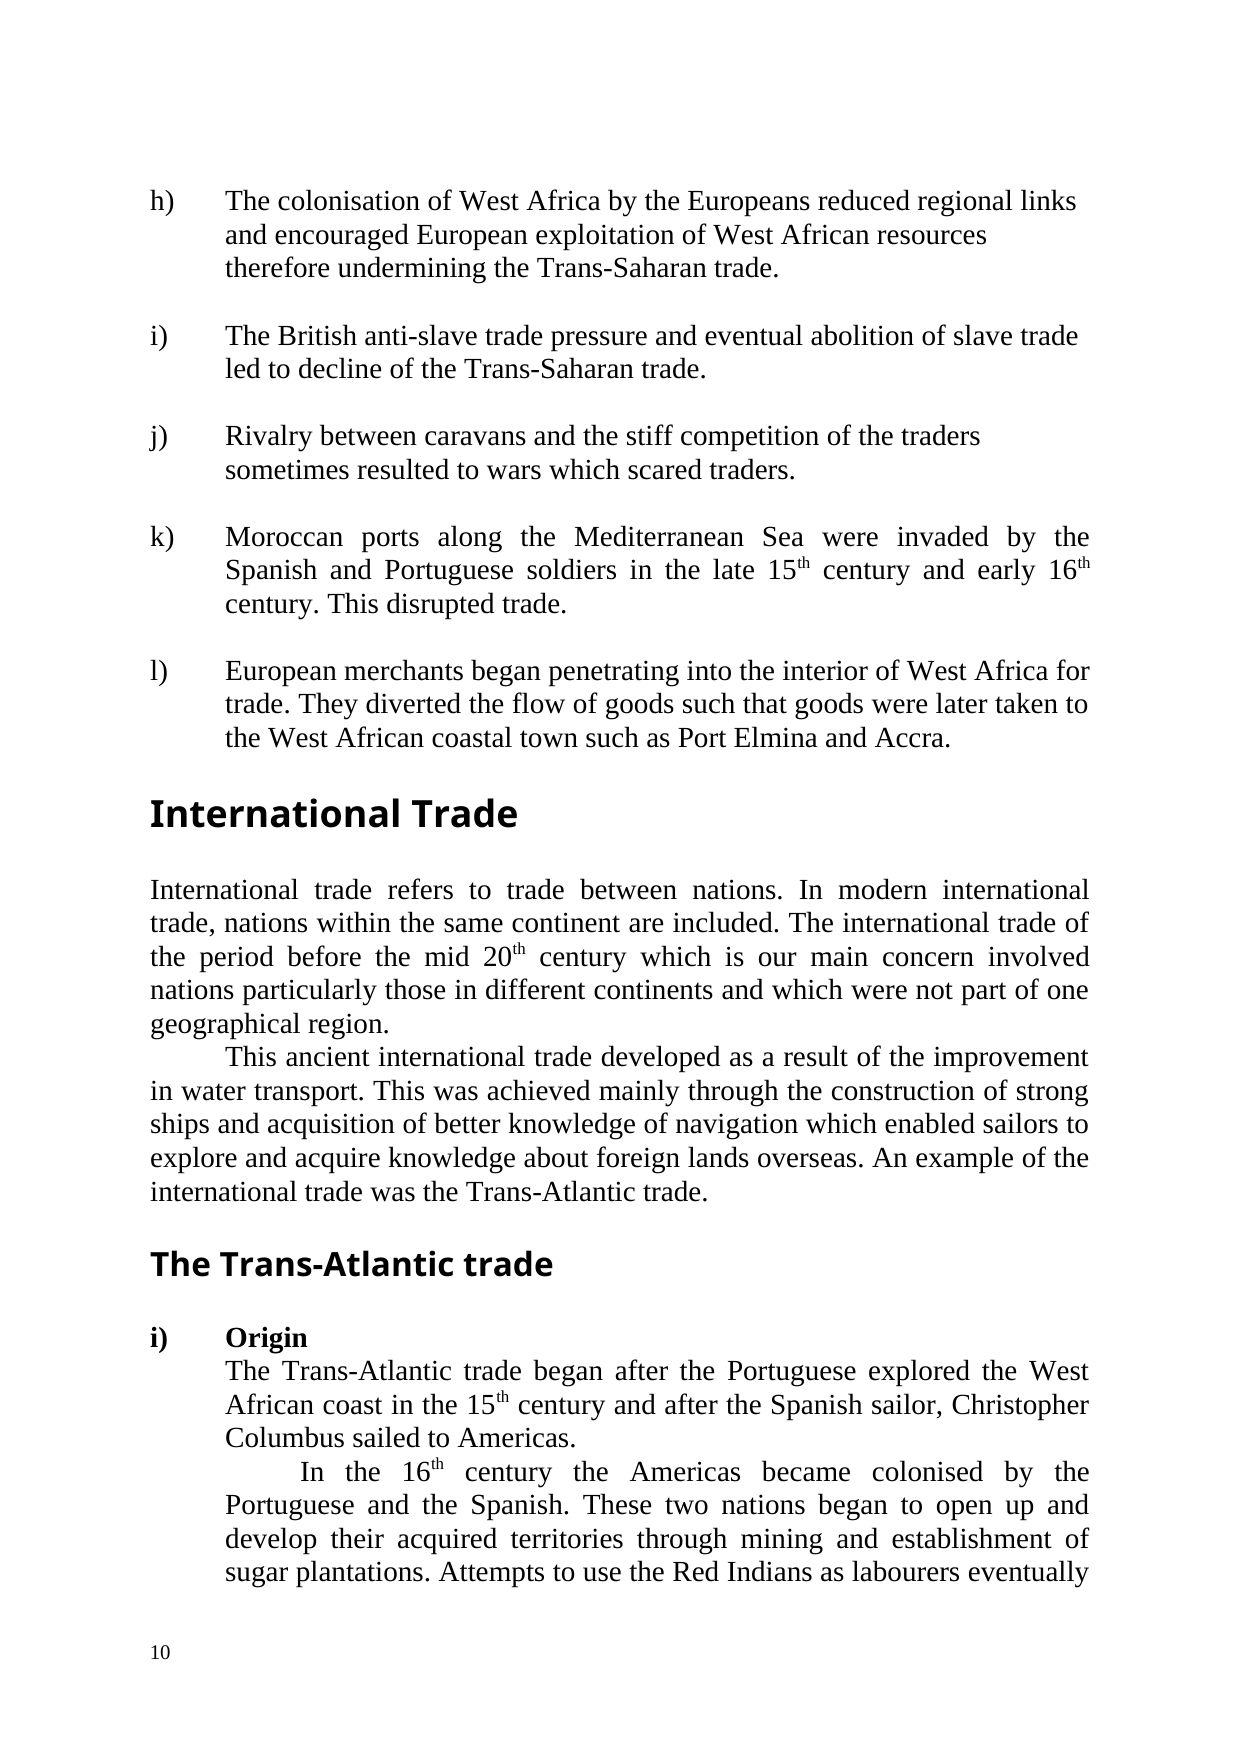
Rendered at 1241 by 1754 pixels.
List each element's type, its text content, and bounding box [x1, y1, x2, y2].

text j) Rivalry between caravans and the stiff competition of the traders sometimes resulted to wars which scared traders. [150, 418, 1090, 485]
list European merchants began penetrating into the interior of West Africa for trade. They diverted the flow of goods such that goods were later taken to the West African coastal town such as Port Elmina and Accra. [150, 653, 1090, 754]
text i) The British anti-slave trade pressure and eventual abolition of slave trade led to decline of the Trans-Saharan trade. [150, 318, 1090, 385]
text The Trans-Atlantic trade began after the Portuguese explored the West African coast in the 15th century and after the Spanish sailor, Christopher Columbus sailed to Americas. [225, 1353, 1090, 1454]
subtitle The Trans-Atlantic trade [150, 1241, 1090, 1286]
text i) Origin [150, 1320, 1090, 1353]
text h) The colonisation of West Africa by the Europeans reduced regional links and encouraged European exploitation of West African resources therefore undermining the Trans-Saharan trade. [150, 183, 1090, 284]
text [225, 1454, 1090, 1588]
list Moroccan ports along the Mediterranean Sea were invaded by the Spanish and Portuguese soldiers in the late 15th century and early 16th century. This disrupted trade. [150, 519, 1090, 619]
text International trade refers to trade between nations. In modern international trade, nations within the same continent are included. The international trade of the period before the mid 20th century which is our main concern involved nations particularly those in different continents and which were not part of one geographical region. [150, 872, 1090, 1039]
subtitle International Trade [150, 787, 1090, 838]
text This ancient international trade developed as a result of the improvement in water transport. This was achieved mainly through the construction of strong ships and acquisition of better knowledge of navigation which enabled sailors to explore and acquire knowledge about foreign lands overseas. An example of the international trade was the Trans-Atlantic trade. [150, 1039, 1090, 1207]
